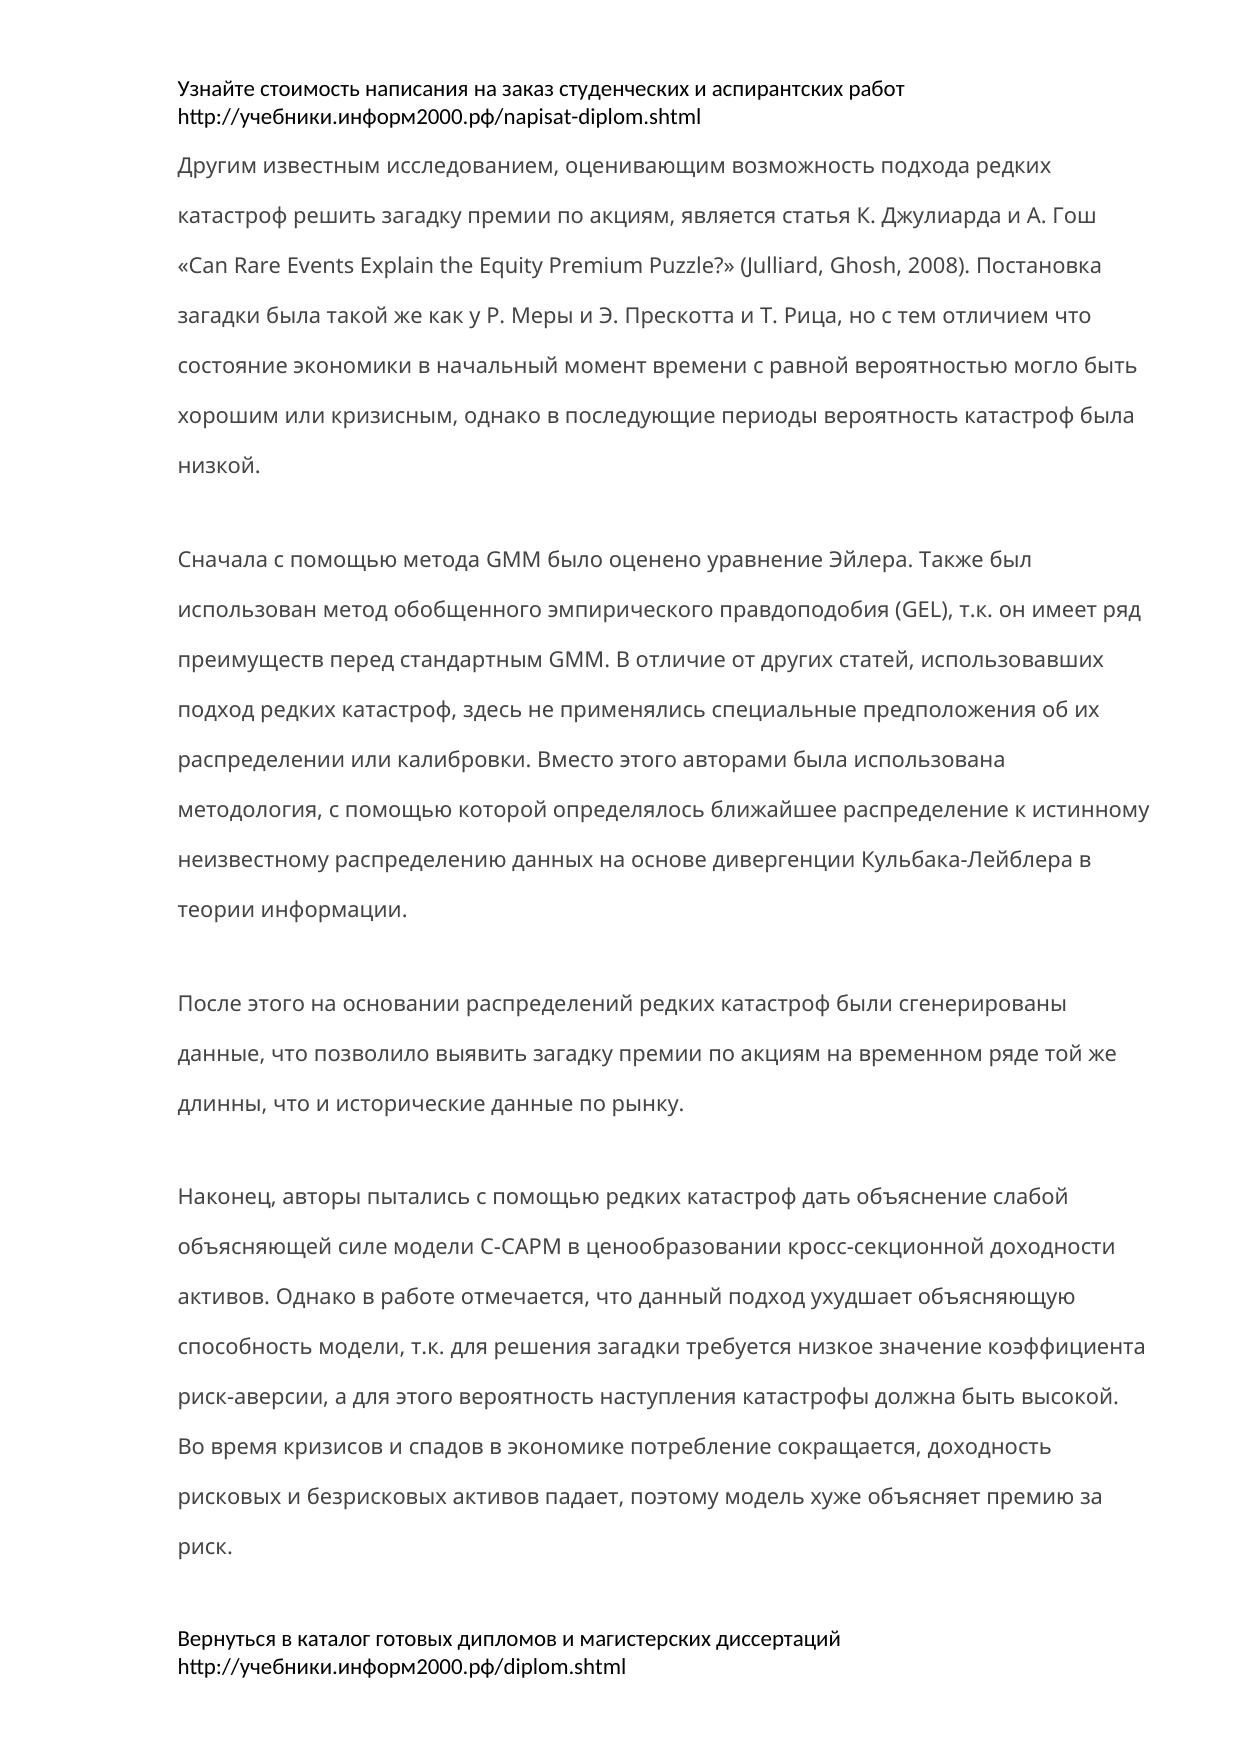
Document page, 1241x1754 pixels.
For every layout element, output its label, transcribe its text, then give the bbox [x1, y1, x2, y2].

text После этого на основании распределений редких катастроф были сгенерированы данные, что позволило выявить загадку премии по акциям на временном ряде той же длинны, что и исторические данные по рынку. [177, 967, 1152, 1117]
text Другим известным исследованием, оценивающим возможность подхода редких катастроф решить загадку премии по акциям, является статья К. Джулиарда и А. Гош «Can Rare Events Explain the Equity Premium Puzzle?» (Julliard, Ghosh, 2008). Постановка загадки была такой же как у Р. Меры и Э. Прескотта и Т. Рица, но с тем отличием что состояние экономики в начальный момент времени с равной вероятностью могло быть хорошим или кризисным, однако в последующие периоды вероятность катастроф была низкой. [177, 130, 1152, 480]
text Сначала с помощью метода GMM было оценено уравнение Эйлера. Также был использован метод обобщенного эмпирического правдоподобия (GEL), т.к. он имеет ряд преимуществ перед стандартным GMM. В отличие от других статей, использовавших подход редких катастроф, здесь не применялись специальные предположения об их распределении или калибровки. Вместо этого авторами была использована методология, с помощью которой определялось ближайшее распределение к истинному неизвестному распределению данных на основе дивергенции Кульбака-Лейблера в теории информации. [177, 523, 1152, 923]
text Наконец, авторы пытались с помощью редких катастроф дать объяснение слабой объясняющей силе модели C-CAPM в ценообразовании кросс-секционной доходности активов. Однако в работе отмечается, что данный подход ухудшает объясняющую способность модели, т.к. для решения загадки требуется низкое значение коэффициента риск-аверсии, а для этого вероятность наступления катастрофы должна быть высокой. Во время кризисов и спадов в экономике потребление сокращается, доходность рисковых и безрисковых активов падает, поэтому модель хуже объясняет премию за риск. [177, 1161, 1152, 1561]
